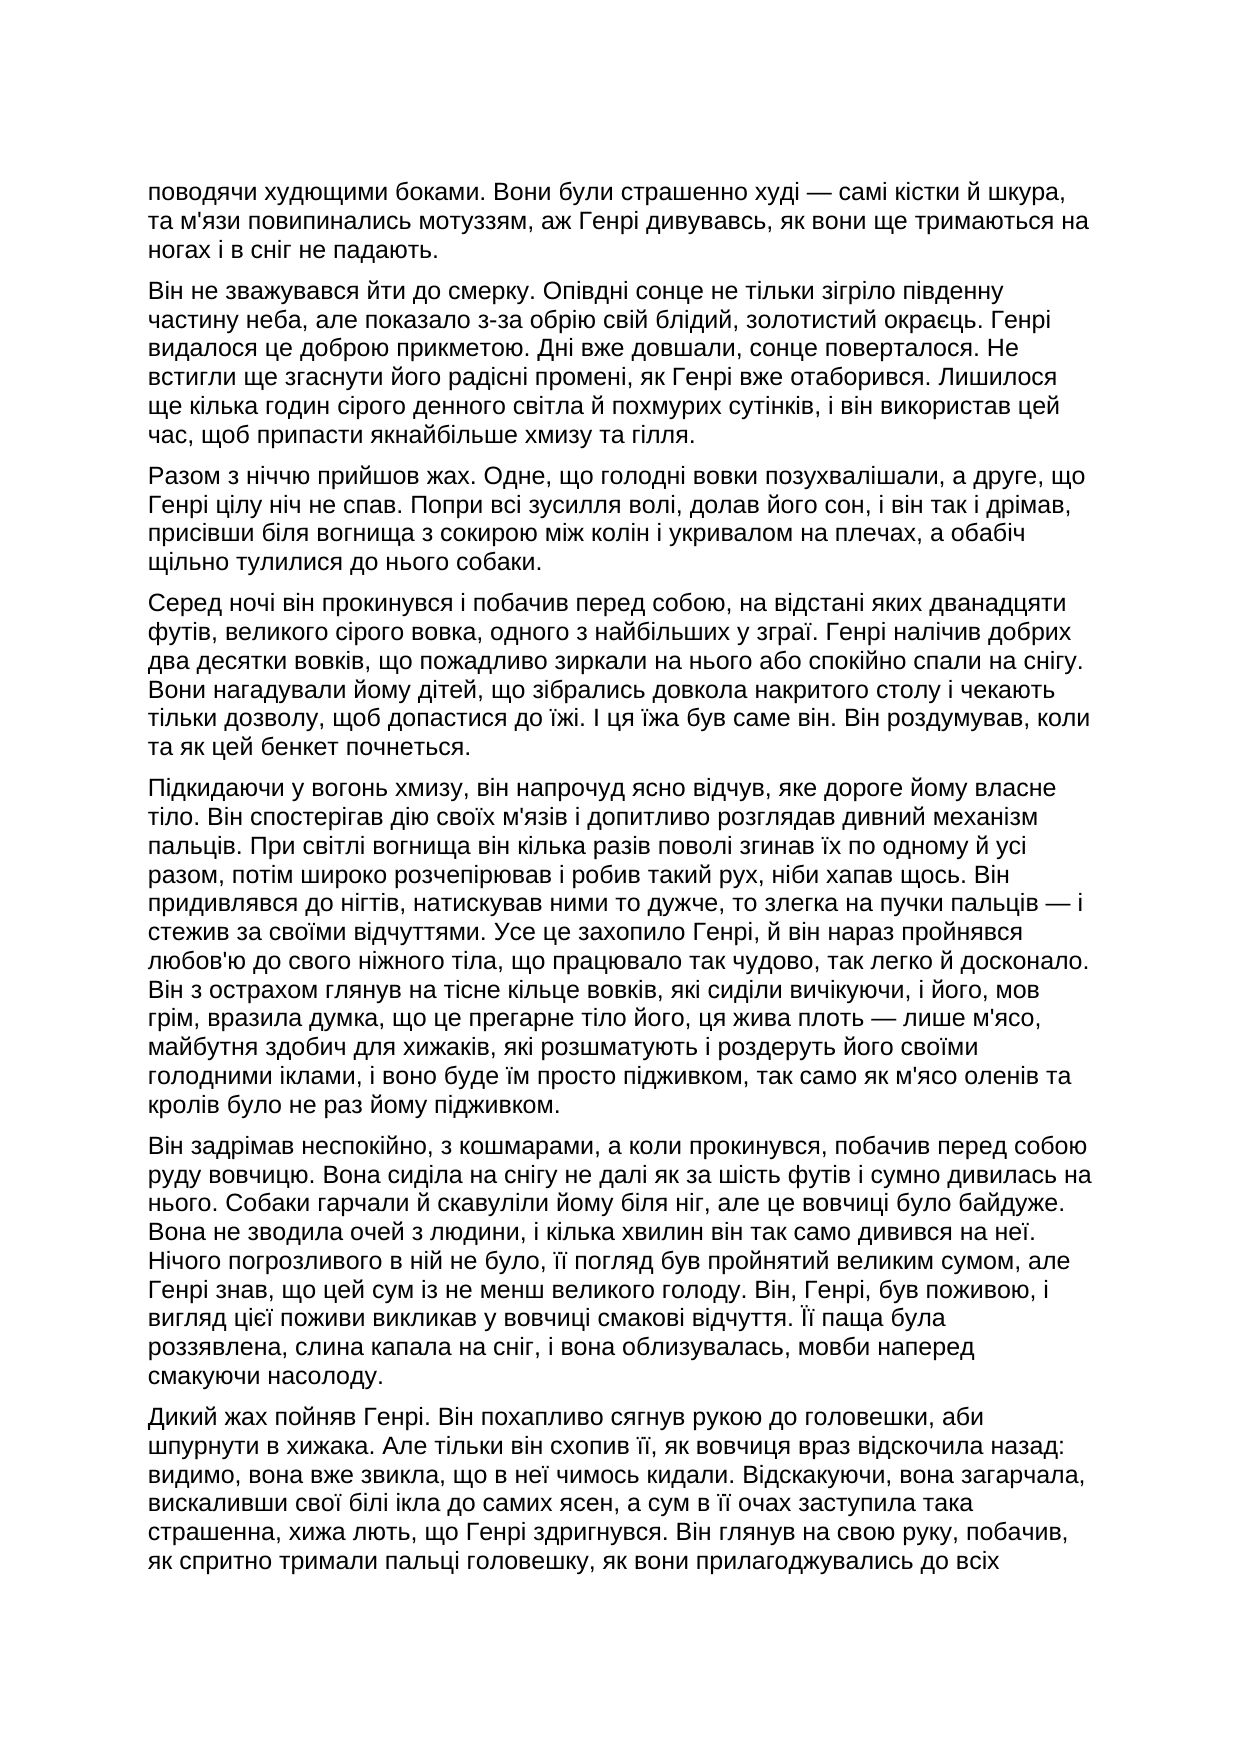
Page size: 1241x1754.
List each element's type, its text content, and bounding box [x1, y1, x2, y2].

text Серед ночі він прокинувся і побачив перед собою, на відстані яких дванадцяти футів, великого сірого вовка, одного з найбільших у зграї. Генрі налічив добрих два десятки вовків, що пожадливо зиркали на нього або спокійно спали на снігу. Вони нагадували йому дітей, що зібрались довкола накритого столу і чекають тільки дозволу, щоб допастися до їжі. І ця їжа був саме він. Він роздумував, коли та як цей бенкет почнеться. [148, 588, 1092, 761]
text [148, 1402, 1092, 1575]
text Підкидаючи у вогонь хмизу, він напрочуд ясно відчув, яке дороге йому власне тіло. Він спостерігав дію своїх м'язів і допитливо розглядав дивний механізм пальців. При світлі вогнища він кілька разів поволі згинав їх по одному й усі разом, потім широко розчепірював і робив такий рух, ніби хапав щось. Він придивлявся до нігтів, натискував ними то дужче, то злегка на пучки пальців — і стежив за своїми відчуттями. Усе це захопило Генрі, й він нараз пройнявся любов'ю до свого ніжного тіла, що працювало так чудово, так легко й досконало. Він з острахом глянув на тісне кільце вовків, які сиділи вичікуючи, і його, мов грім, вразила думка, що це прегарне тіло його, ця жива плоть — лише м'ясо, майбутня здобич для хижаків, які розшматують і роздеруть його своїми голодними іклами, і воно буде їм просто підживком, так само як м'ясо оленів та кролів було не раз йому підживком. [148, 773, 1092, 1118]
text Разом з ніччю прийшов жах. Одне, що голодні вовки позухвалішали, а друге, що Генрі цілу ніч не спав. Попри всі зусилля волі, долав його сон, і він так і дрімав, присівши біля вогнища з сокирою між колін і укривалом на плечах, а обабіч щільно тулилися до нього собаки. [148, 461, 1092, 576]
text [148, 177, 1092, 263]
text Він не зважувався йти до смерку. Опівдні сонце не тільки зігріло південну частину неба, але показало з-за обрію свій блідий, золотистий окраєць. Генрі видалося це доброю прикметою. Дні вже довшали, сонце поверталося. Не встигли ще згаснути його радісні промені, як Генрі вже отаборився. Лишилося ще кілька годин сірого денного світла й похмурих сутінків, і він використав цей час, щоб припасти якнайбільше хмизу та гілля. [148, 276, 1092, 448]
text Він задрімав неспокійно, з кошмарами, а коли прокинувся, побачив перед собою руду вовчицю. Вона сиділа на снігу не далі як за шість футів і сумно дивилась на нього. Собаки гарчали й скавуліли йому біля ніг, але це вовчиці було байдуже. Вона не зводила очей з людини, і кілька хвилин він так само дивився на неї. Нічого погрозливого в ній не було, її погляд був пройнятий великим сумом, але Генрі знав, що цей сум із не менш великого голоду. Він, Генрі, був поживою, і вигляд цієї поживи викликав у вовчиці смакові відчуття. Її паща була роззявлена, слина капала на сніг, і вона облизувалась, мовби наперед смакуючи насолоду. [148, 1131, 1092, 1390]
